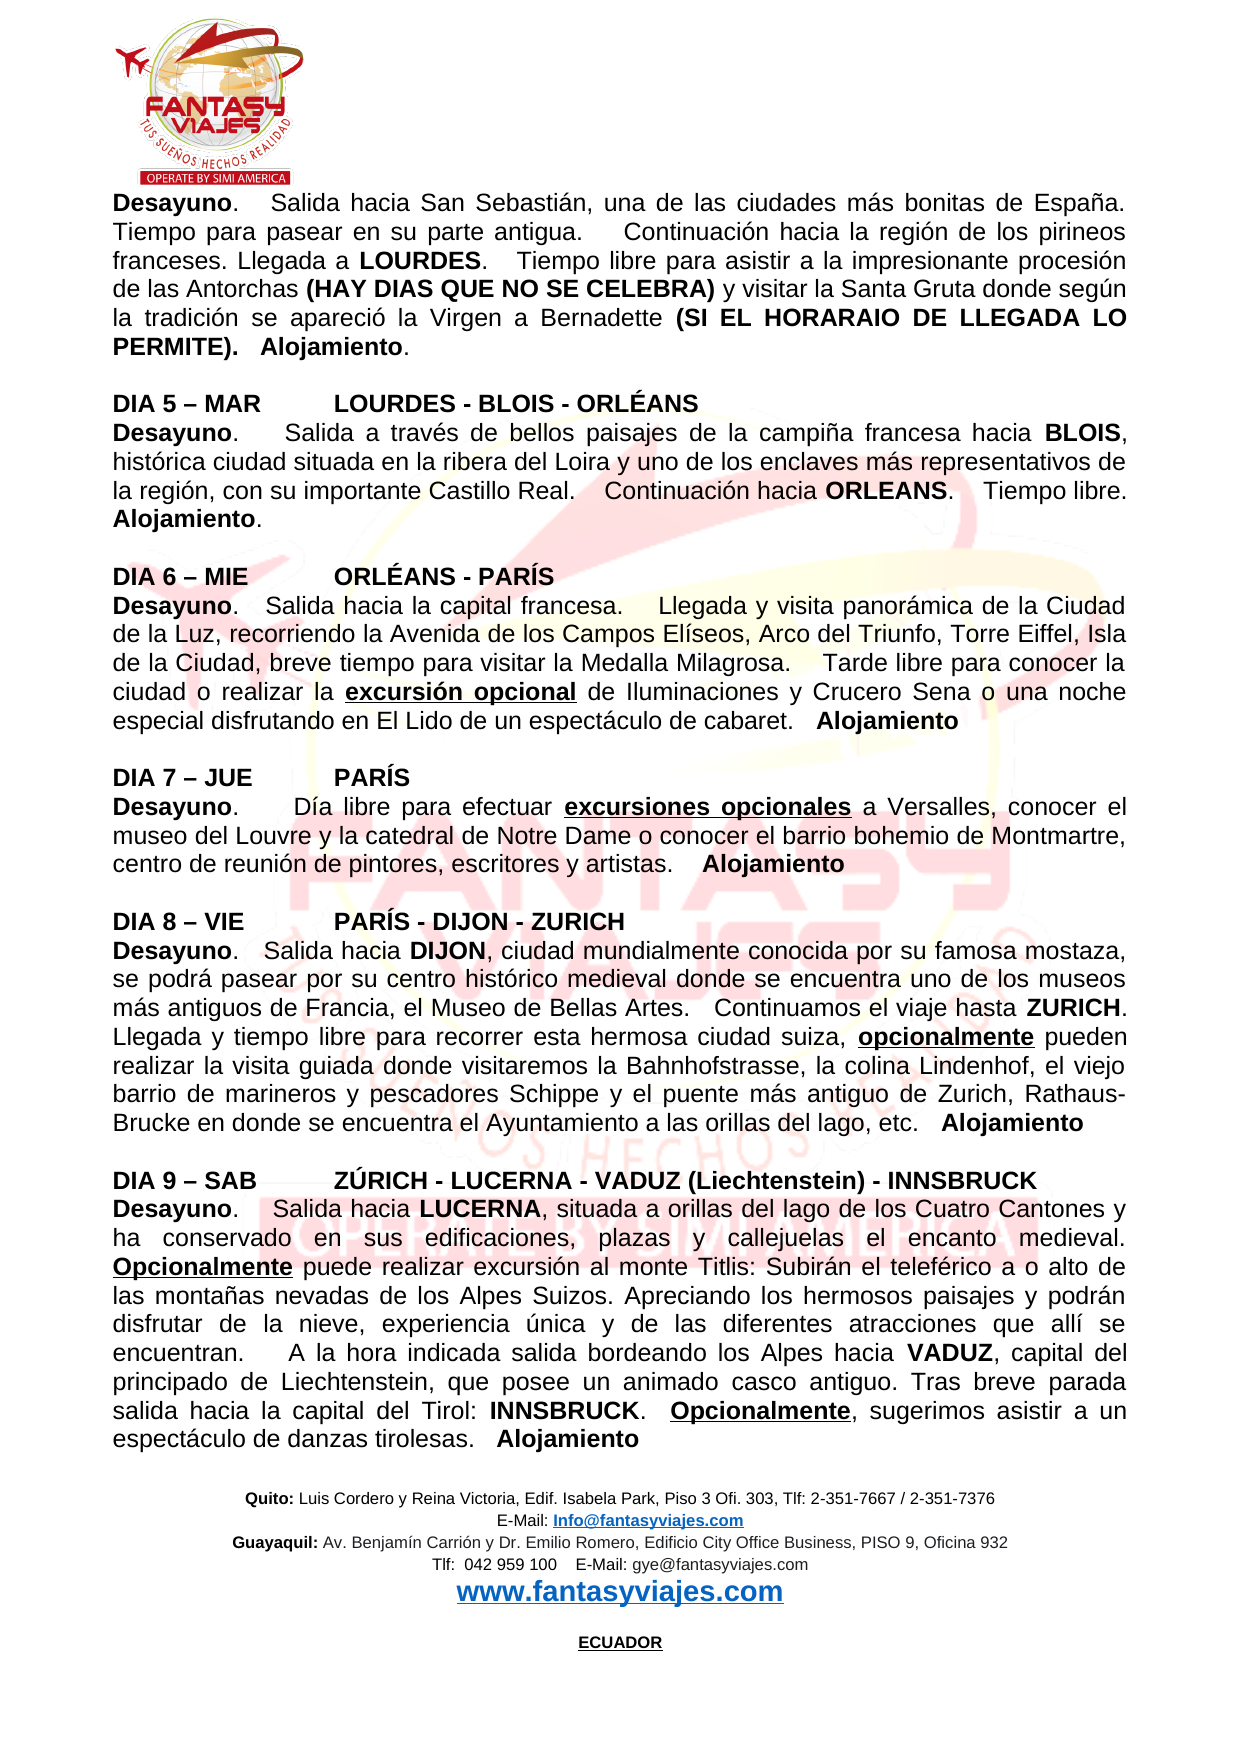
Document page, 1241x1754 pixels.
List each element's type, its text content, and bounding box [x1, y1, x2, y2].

text Desayuno. Salida hacia San Sebastián, una de las ciudades más bonitas de España. Tiempo para pasear en su parte antigua. Continuación hacia la región de los pirineos franceses. Llegada a LOURDES. Tiempo libre para asistir a la impresionante procesión de las Antorchas (HAY DIAS QUE NO SE CELEBRA) y visitar la Santa Gruta donde según la tradición se apareció la Virgen a Bernadette (SI EL HORARAIO DE LLEGADA LO PERMITE). Alojamiento. [112, 188, 1128, 361]
text Desayuno. Salida hacia LUCERNA, situada a orillas del lago de los Cuatro Cantones y ha conservado en sus edificaciones, plazas y callejuelas el encanto medieval. Opcionalmente puede realizar excursión al monte Titlis: Subirán el teleférico a o alto de las montañas nevadas de los Alpes Suizos. Apreciando los hermosos paisajes y podrán disfrutar de la nieve, experiencia única y de las diferentes atracciones que allí se encuentran. A la hora indicada salida bordeando los Alpes hacia VADUZ, capital del principado de Liechtenstein, que posee un animado casco antiguo. Tras breve parada salida hacia la capital del Tirol: INNSBRUCK. Opcionalmente, sugerimos asistir a un espectáculo de danzas tirolesas. Alojamiento [112, 1194, 1128, 1453]
text Desayuno. Salida hacia la capital francesa. Llegada y visita panorámica de la Ciudad de la Luz, recorriendo la Avenida de los Campos Elíseos, Arco del Triunfo, Torre Eiffel, Isla de la Ciudad, breve tiempo para visitar la Medalla Milagrosa. Tarde libre para conocer la ciudad o realizar la excursión opcional de Iluminaciones y Crucero Sena o una noche especial disfrutando en El Lido de un espectáculo de cabaret. Alojamiento [112, 591, 1128, 734]
text DIA 6 – MIE ORLÉANS - PARÍS [112, 562, 1128, 591]
text DIA 8 – VIE PARÍS - DIJON - ZURICH [112, 907, 1128, 936]
text Desayuno. Salida a través de bellos paisajes de la campiña francesa hacia BLOIS, histórica ciudad situada en la ribera del Loira y uno de los enclaves más representativos de la región, con su importante Castillo Real. Continuación hacia ORLEANS. Tiempo libre. Alojamiento. [112, 418, 1128, 533]
text DIA 5 – MAR LOURDES - BLOIS - ORLÉANS [112, 389, 1128, 418]
text DIA 7 – JUE PARÍS [112, 763, 1128, 792]
picture [112, 14, 307, 189]
text Desayuno. Salida hacia DIJON, ciudad mundialmente conocida por su famosa mostaza, se podrá pasear por su centro histórico medieval donde se encuentra uno de los museos más antiguos de Francia, el Museo de Bellas Artes. Continuamos el viaje hasta ZURICH. Llegada y tiempo libre para recorrer esta hermosa ciudad suiza, opcionalmente pueden realizar la visita guiada donde visitaremos la Bahnhofstrasse, la colina Lindenhof, el viejo barrio de marineros y pescadores Schippe y el puente más antiguo de Zurich, Rathaus-Brucke en donde se encuentra el Ayuntamiento a las orillas del lago, etc. Alojamiento [112, 936, 1128, 1137]
text Desayuno. Día libre para efectuar excursiones opcionales a Versalles, conocer el museo del Louvre y la catedral de Notre Dame o conocer el barrio bohemio de Montmartre, centro de reunión de pintores, escritores y artistas. Alojamiento [112, 792, 1128, 878]
text DIA 9 – SAB ZÚRICH - LUCERNA - VADUZ (Liechtenstein) - INNSBRUCK [112, 1166, 1128, 1194]
